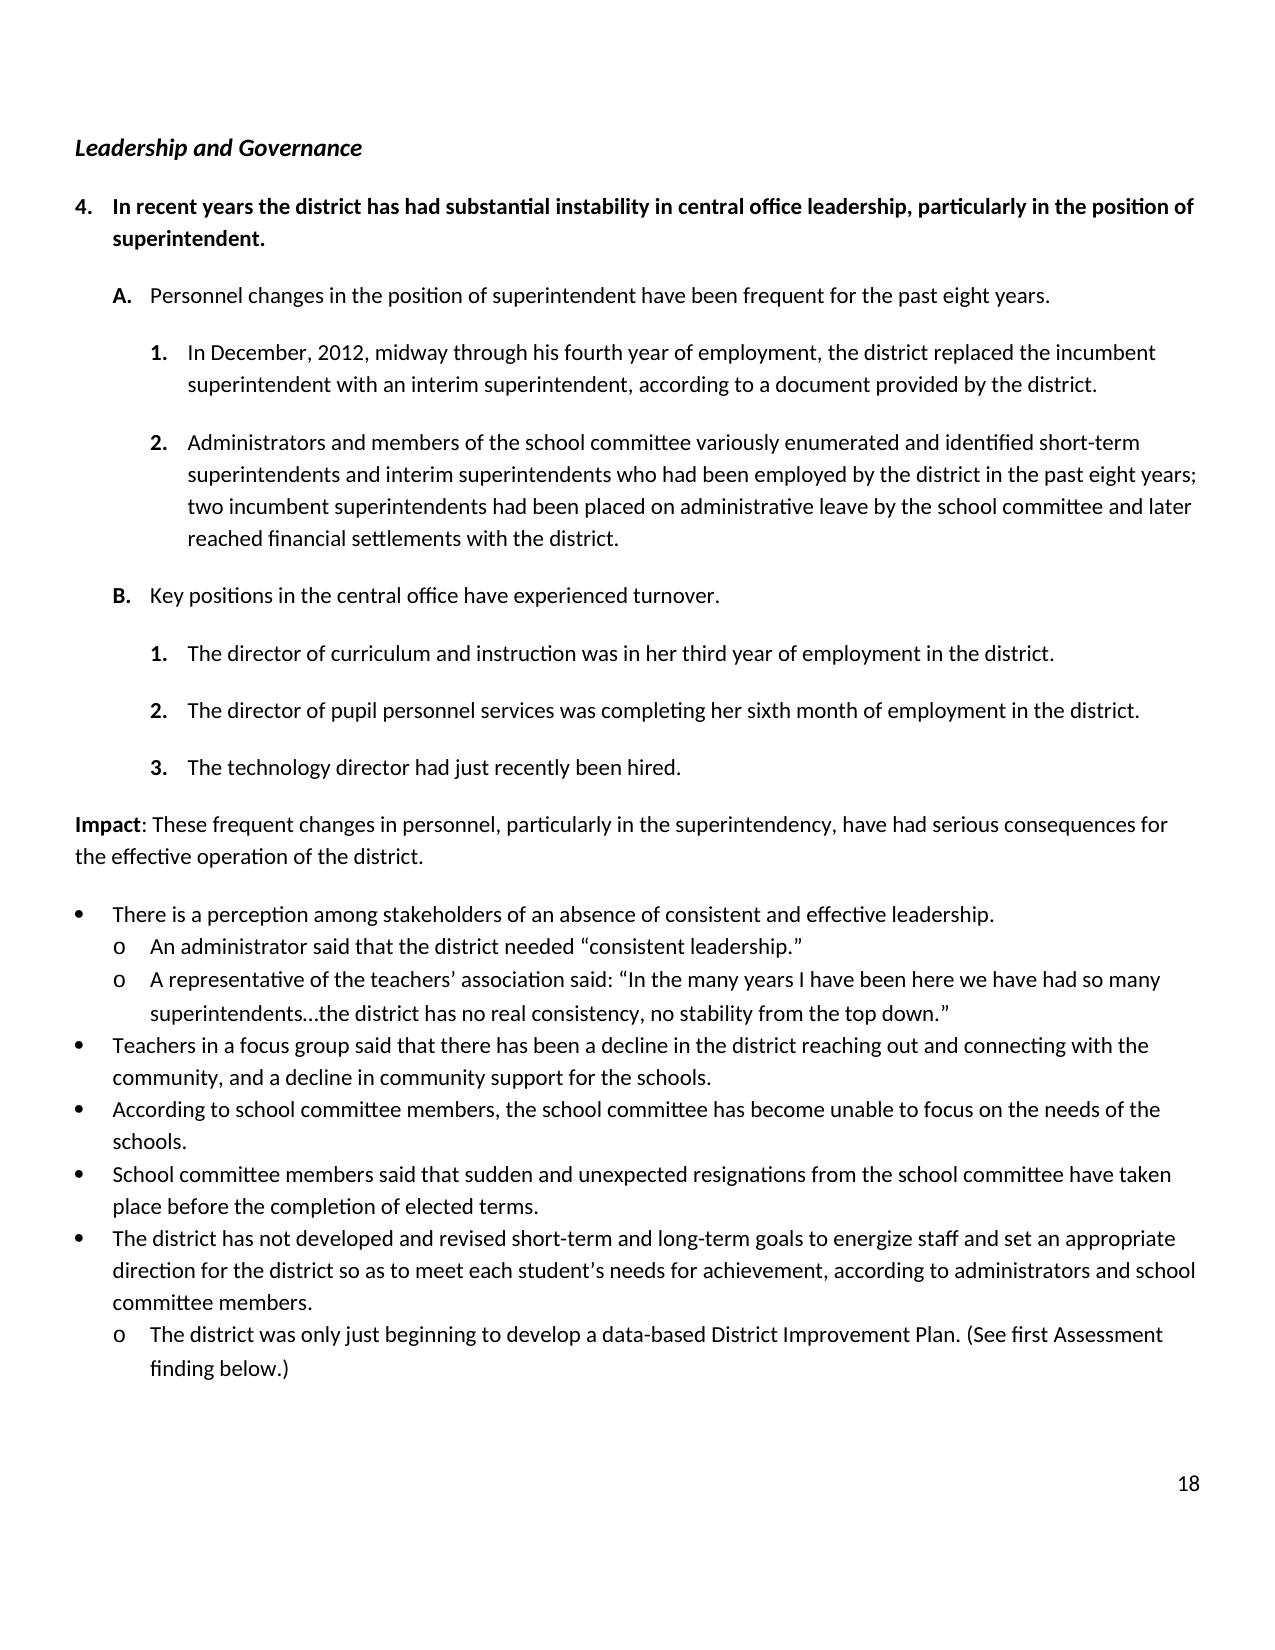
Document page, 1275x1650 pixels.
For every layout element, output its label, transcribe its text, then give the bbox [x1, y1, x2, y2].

text 2. Administrators and members of the school committee variously enumerated and identified short-term superintendents and interim superintendents who had been employed by the district in the past eight years; two incumbent superintendents had been placed on administrative leave by the school committee and later reached financial settlements with the district. [75, 428, 1200, 552]
text 3. The technology director had just recently been hired. [75, 753, 1200, 781]
list Teachers in a focus group said that there has been a decline in the district reaching out and connecting with the community, and a decline in community support for the schools. [75, 1031, 1200, 1091]
list The district was only just beginning to develop a data-based District Improvement Plan. (See first Assessment finding below.) [112, 1321, 1200, 1382]
text 2. The director of pupil personnel services was completing her sixth month of employment in the district. [75, 696, 1200, 724]
text 1. In December, 2012, midway through his fourth year of employment, the district replaced the incumbent superintendent with an interim superintendent, according to a document provided by the district. [75, 338, 1200, 399]
text Impact: These frequent changes in personnel, particularly in the superintendency, have had serious consequences for the effective operation of the district. [75, 810, 1200, 871]
list There is a perception among stakeholders of an absence of consistent and effective leadership. [75, 900, 1200, 928]
list A representative of the teachers’ association said: “In the many years I have been here we have had so many superintendents…the district has no real consistency, no stability from the top down.” [112, 965, 1200, 1027]
text 4. In recent years the district has had substantial instability in central office leadership, particularly in the position of superintendent. [75, 192, 1200, 252]
list The district has not developed and revised short-term and long-term goals to energize staff and set an appropriate direction for the district so as to meet each student’s needs for achievement, according to administrators and school committee members. [75, 1224, 1200, 1316]
list An administrator said that the district needed “consistent leadership.” [112, 932, 1200, 961]
text A. Personnel changes in the position of superintendent have been frequent for the past eight years. [75, 281, 1200, 309]
text B. Key positions in the central office have experienced turnover. [75, 582, 1200, 609]
text Leadership and Governance [75, 132, 1200, 162]
text 1. The director of curriculum and instruction was in her third year of employment in the district. [75, 639, 1200, 667]
list School committee members said that sudden and unexpected resignations from the school committee have taken place before the completion of elected terms. [75, 1160, 1200, 1220]
list According to school committee members, the school committee has become unable to focus on the needs of the schools. [75, 1095, 1200, 1156]
